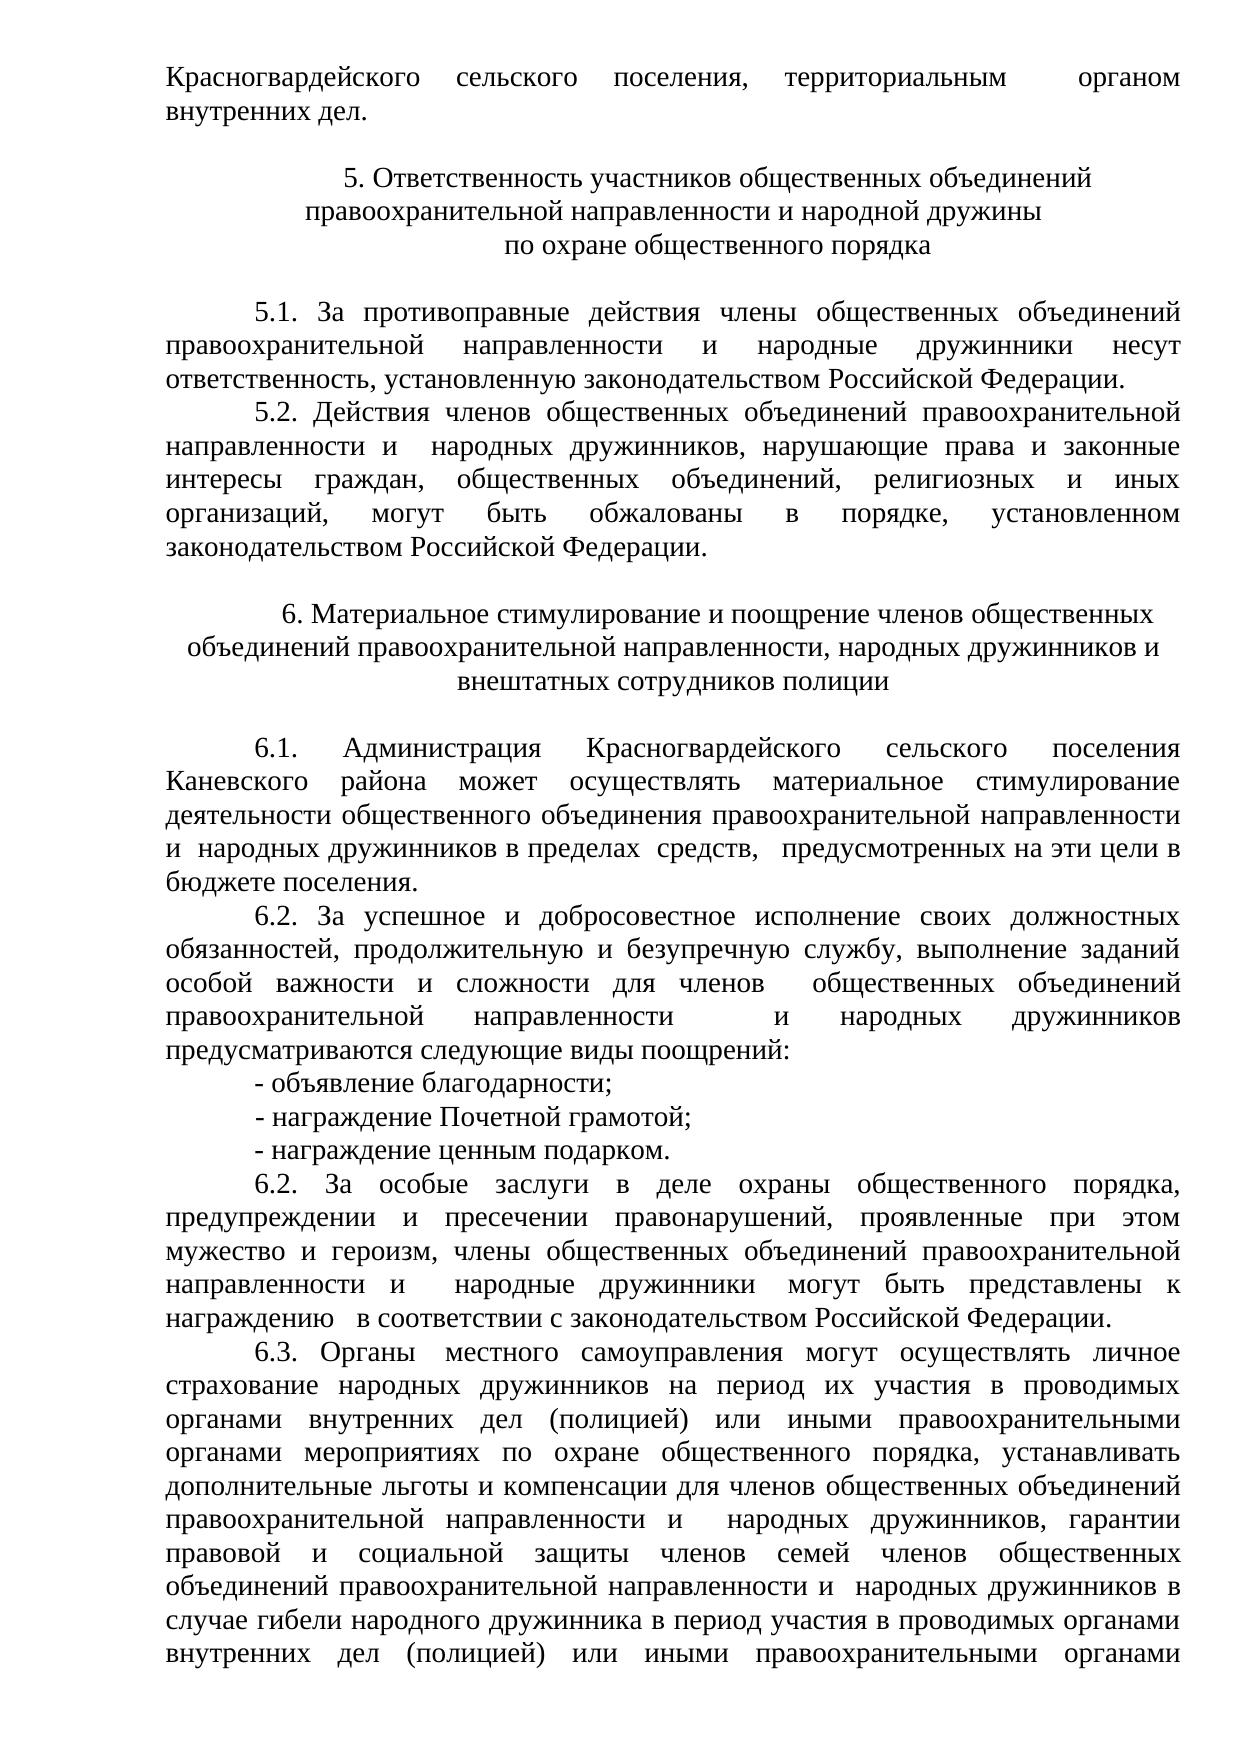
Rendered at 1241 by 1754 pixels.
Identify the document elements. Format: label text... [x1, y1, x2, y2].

text 6.1. Администрация Красногвардейского сельского поселения Каневского района может осуществлять материальное стимулирование деятельности общественного объединения правоохранительной направленности и народных дружинников в пределах средств, предусмотренных на эти цели в бюджете поселения. [165, 730, 1181, 898]
text 6.2. За успешное и добросовестное исполнение своих должностных обязанностей, продолжительную и безупречную службу, выполнение заданий особой важности и сложности для членов общественных объединений правоохранительной направленности и народных дружинников предусматриваются следующие виды поощрений: [165, 898, 1181, 1065]
text 5.1. За противоправные действия члены общественных объединений правоохранительной направленности и народные дружинники несут ответственность, установленную законодательством Российской Федерации. [165, 294, 1181, 394]
text - награждение Почетной грамотой; [165, 1099, 1181, 1132]
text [165, 1334, 1181, 1669]
text 5. Ответственность участников общественных объединений правоохранительной направленности и народной дружины [165, 160, 1181, 227]
text 6.2. За особые заслуги в деле охраны общественного порядка, предупреждении и пресечении правонарушений, проявленные при этом мужество и героизм, члены общественных объединений правоохранительной направленности и народные дружинники могут быть представлены к награждению в соответствии с законодательством Российской Федерации. [165, 1166, 1181, 1334]
text - награждение ценным подарком. [165, 1132, 1181, 1166]
text 6. Материальное стимулирование и поощрение членов общественных объединений правоохранительной направленности, народных дружинников и внештатных сотрудников полиции [165, 596, 1181, 696]
text - объявление благодарности; [165, 1065, 1181, 1099]
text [165, 59, 1181, 126]
text 5.2. Действия членов общественных объединений правоохранительной направленности и народных дружинников, нарушающие права и законные интересы граждан, общественных объединений, религиозных и иных организаций, могут быть обжалованы в порядке, установленном законодательством Российской Федерации. [165, 394, 1181, 562]
text по охране общественного порядка [165, 227, 1181, 260]
